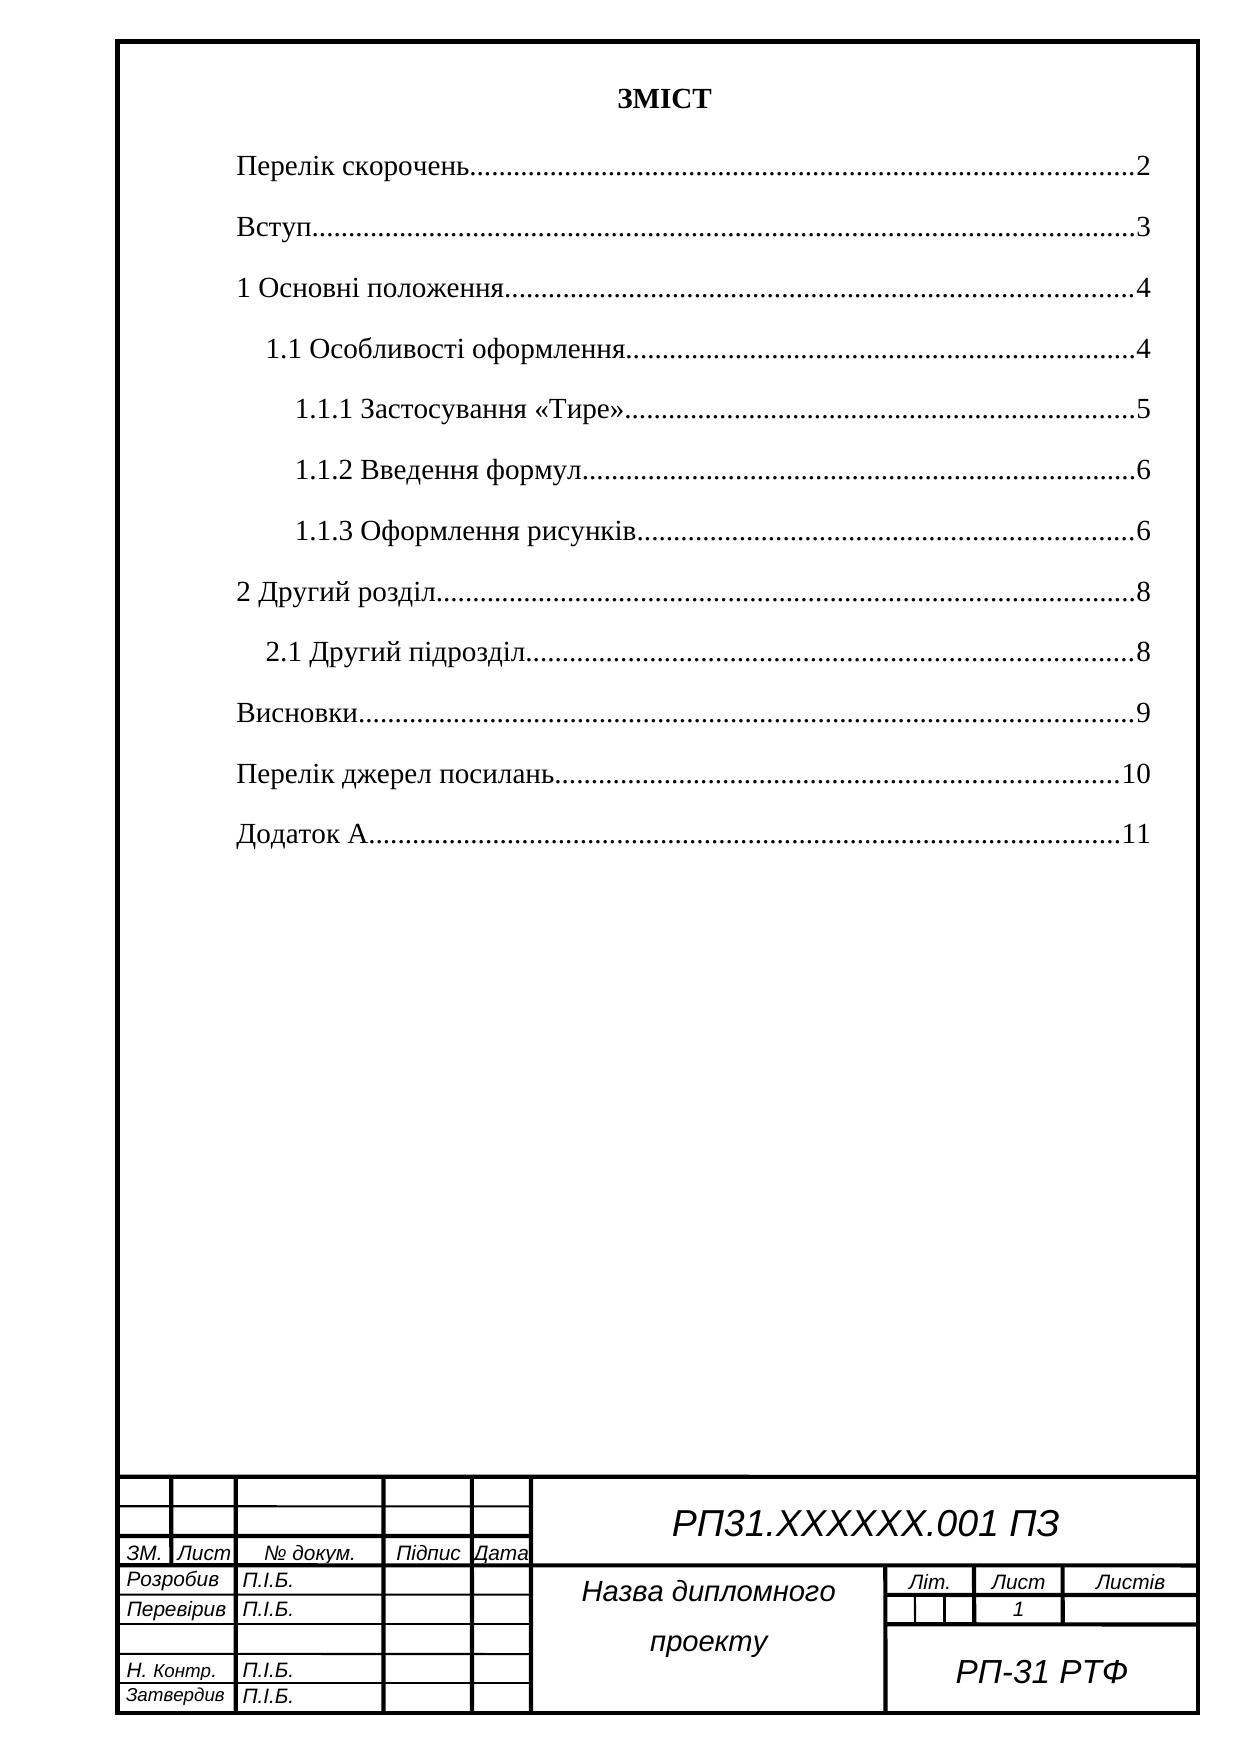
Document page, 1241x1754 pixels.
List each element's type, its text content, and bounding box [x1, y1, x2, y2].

text Перелік скорочень 2 [177, 148, 1152, 182]
text 2 Другий розділ 8 [177, 574, 1152, 607]
text 1.1.1 Застосування «Тире» 5 [236, 391, 1152, 425]
text Висновки 9 [177, 695, 1152, 729]
text Вступ 3 [177, 209, 1152, 243]
text 2.1 Другий підрозділ 8 [206, 634, 1152, 668]
text 1 Основні положення 4 [177, 270, 1152, 303]
text 1.1 Особливості оформлення 4 [206, 331, 1152, 364]
text Перелік джерел посилань 10 [177, 756, 1152, 789]
text 1.1.2 Введення формул 6 [236, 452, 1152, 486]
text Додаток А 11 [177, 817, 1152, 850]
text 1.1.3 Оформлення рисунків 6 [236, 513, 1152, 546]
text ЗМІСТ [177, 82, 1152, 115]
